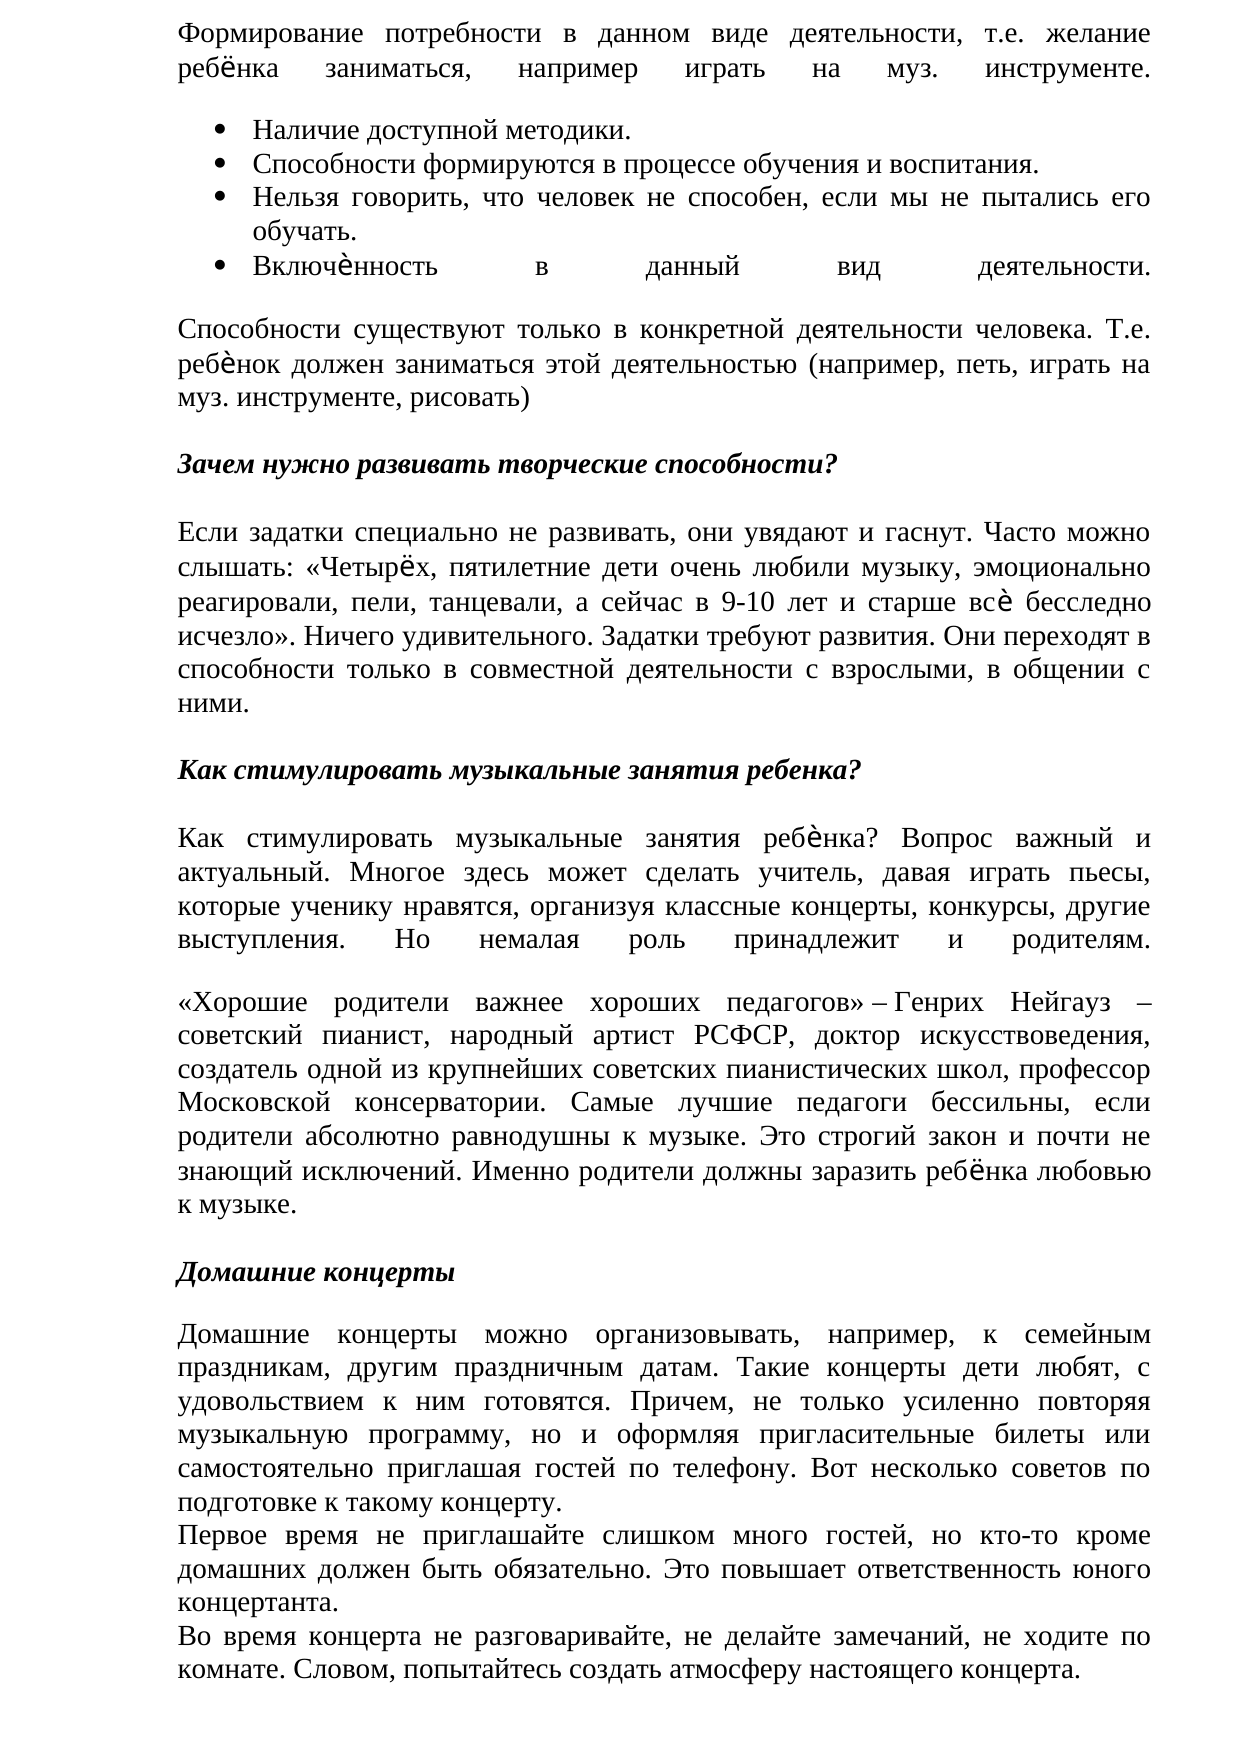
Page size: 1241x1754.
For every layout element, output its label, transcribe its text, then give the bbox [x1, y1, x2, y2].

text Формирование потребности в данном виде деятельности, т.е. желание ребёнка заниматься, например играть на муз. инструменте. [177, 15, 1152, 112]
list Наличие доступной методики. [215, 112, 1152, 146]
list Включѐнность в данный вид деятельности. [215, 247, 1152, 311]
text Как стимулировать музыкальные занятия ребѐнка? Вопрос важный и актуальный. Многое здесь может сделать учитель, давая играть пьесы, которые ученику нравятся, организуя классные концерты, конкурсы, другие выступления. Но немалая роль принадлежит и родителям. [177, 819, 1152, 984]
text Во время концерта не разговаривайте, не делайте замечаний, не ходите по комнате. Словом, попытайтесь создать атмосферу настоящего концерта. [177, 1618, 1152, 1685]
text Домашние концерты можно организовывать, например, к семейным праздникам, другим праздничным датам. Такие концерты дети любят, с удовольствием к ним готовятся. Причем, не только усиленно повторяя музыкальную программу, но и оформляя пригласительные билеты или самостоятельно приглашая гостей по телефону. Вот несколько советов по подготовке к такому концерту. [177, 1316, 1152, 1517]
list Способности формируются в процессе обучения и воспитания. [215, 146, 1152, 179]
text Как стимулировать музыкальные занятия ребенка? [177, 752, 1152, 785]
text Если задатки специально не развивать, они увядают и гаснут. Часто можно слышать: «Четырёх, пятилетние дети очень любили музыку, эмоционально реагировали, пели, танцевали, а сейчас в 9-10 лет и старше всѐ бесследно исчезло». Ничего удивительного. Задатки требуют развития. Они переходят в способности только в совместной деятельности с взрослыми, в общении с ними. [177, 514, 1152, 718]
text Первое время не приглашайте слишком много гостей, но кто-то кроме домашних должен быть обязательно. Это повышает ответственность юного концертанта. [177, 1517, 1152, 1618]
text Способности существуют только в конкретной деятельности человека. Т.е. ребѐнок должен заниматься этой деятельностью (например, петь, играть на муз. инструменте, рисовать) [177, 311, 1152, 413]
list Нельзя говорить, что человек не способен, если мы не пытались его обучать. [215, 179, 1152, 247]
text Домашние концерты [177, 1254, 1152, 1316]
text Зачем нужно развивать творческие способности? [177, 447, 1152, 480]
text «Хорошие родители важнее хороших педагогов» – Генрих Нейгауз – советский пианист, народный артист РСФСР, доктор искусствоведения, создатель одной из крупнейших советских пианистических школ, профессор Московской консерватории. Самые лучшие педагоги бессильны, если родители абсолютно равнодушны к музыке. Это строгий закон и почти не знающий исключений. Именно родители должны заразить ребёнка любовью к музыке. [177, 984, 1152, 1220]
